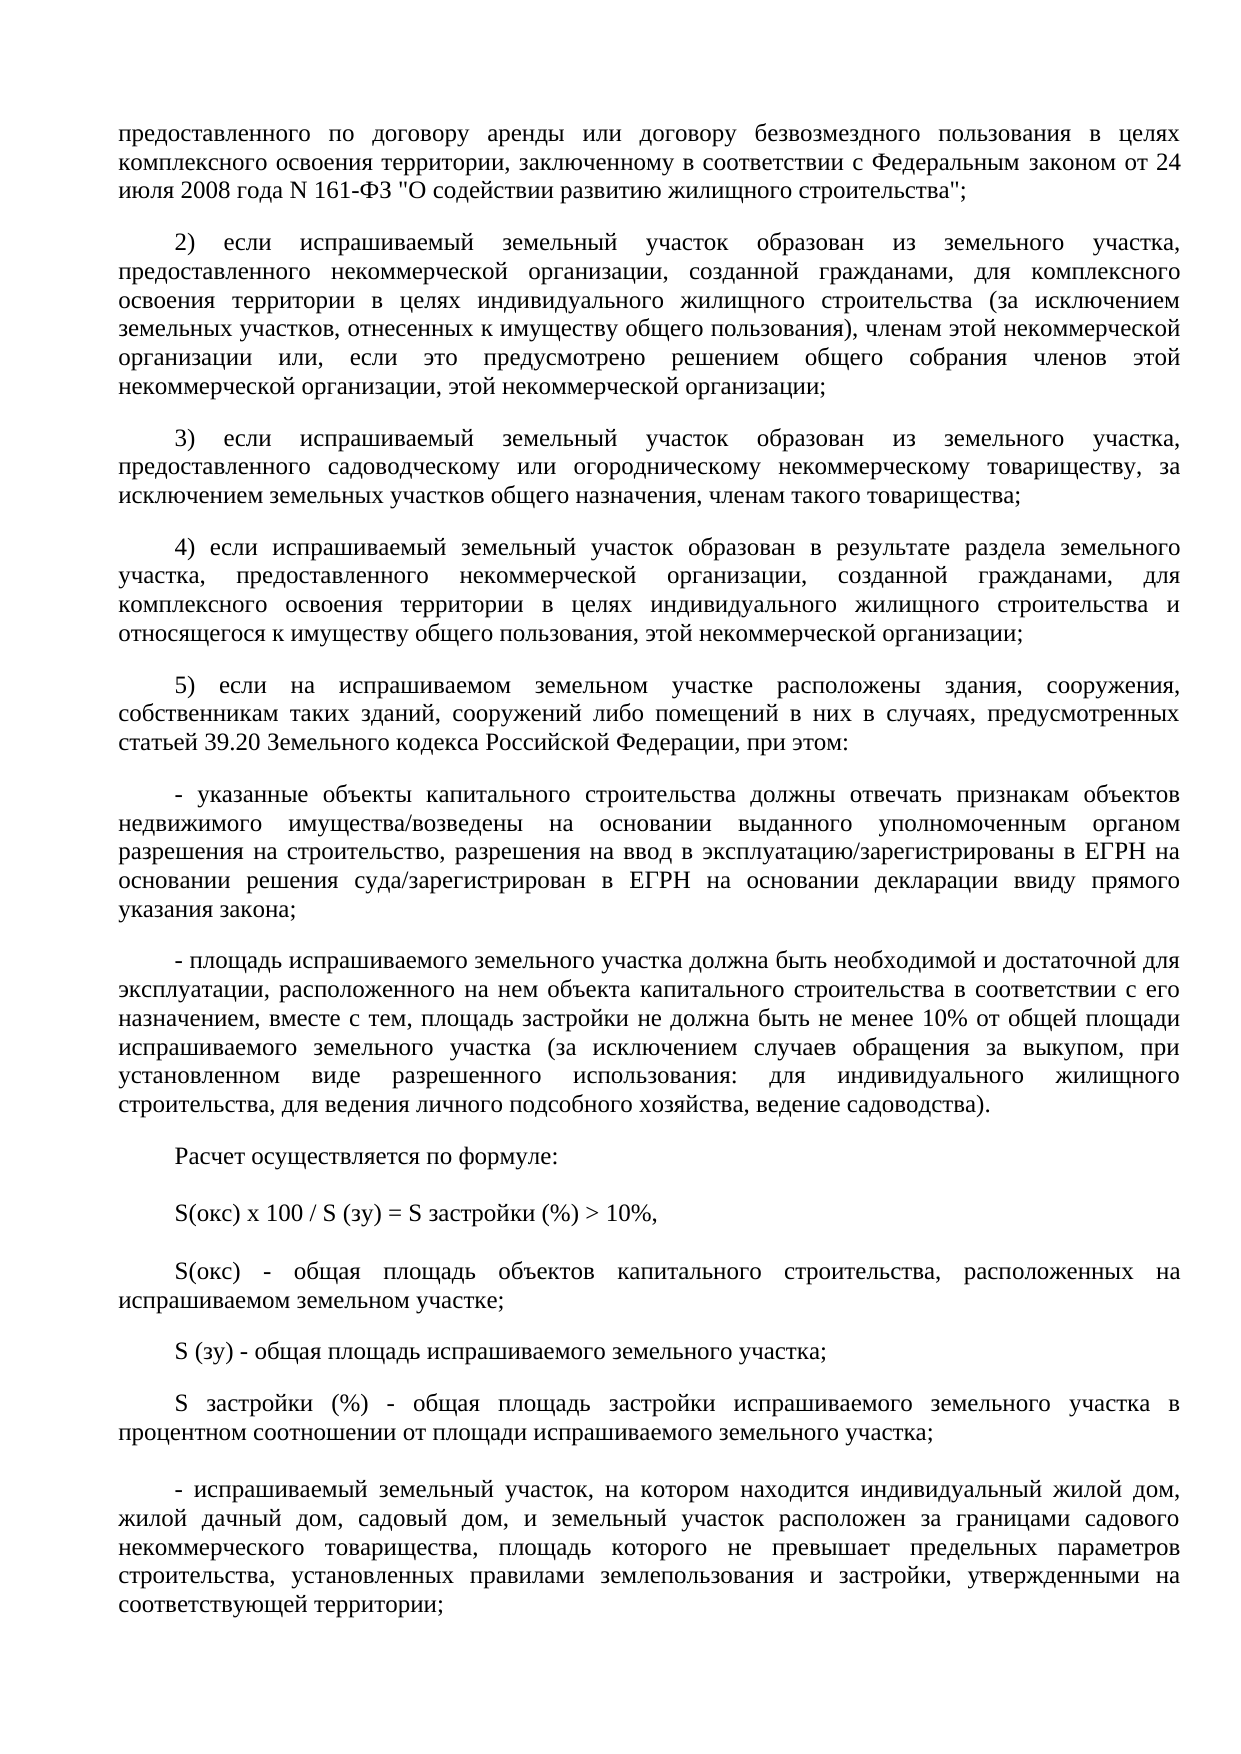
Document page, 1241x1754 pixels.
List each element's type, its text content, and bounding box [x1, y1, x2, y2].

text 4) если испрашиваемый земельный участок образован в результате раздела земельного участка, предоставленного некоммерческой организации, созданной гражданами, для комплексного освоения территории в целях индивидуального жилищного строительства и относящегося к имуществу общего пользования, этой некоммерческой организации; [118, 532, 1181, 647]
text - указанные объекты капитального строительства должны отвечать признакам объектов недвижимого имущества/возведены на основании выданного уполномоченным органом разрешения на строительство, разрешения на ввод в эксплуатацию/зарегистрированы в ЕГРН на основании решения суда/зарегистрирован в ЕГРН на основании декларации ввиду прямого указания закона; [118, 779, 1181, 923]
text - площадь испрашиваемого земельного участка должна быть необходимой и достаточной для эксплуатации, расположенного на нем объекта капитального строительства в соответствии с его назначением, вместе с тем, площадь застройки не должна быть не менее 10% от общей площади испрашиваемого земельного участка (за исключением случаев обращения за выкупом, при установленном виде разрешенного использования: для индивидуального жилищного строительства, для ведения личного подсобного хозяйства, ведение садоводства). [118, 946, 1181, 1118]
text - испрашиваемый земельный участок, на котором находится индивидуальный жилой дом, жилой дачный дом, садовый дом, и земельный участок расположен за границами садового некоммерческого товарищества, площадь которого не превышает предельных параметров строительства, установленных правилами землепользования и застройки, утвержденными на соответствующей территории; [118, 1474, 1181, 1618]
text S(окс) x 100 / S (зу) = S застройки (%) > 10%, [118, 1198, 1181, 1227]
text 5) если на испрашиваемом земельном участке расположены здания, сооружения, собственникам таких зданий, сооружений либо помещений в них в случаях, предусмотренных статьей 39.20 Земельного кодекса Российской Федерации, при этом: [118, 670, 1181, 756]
text S(окс) - общая площадь объектов капитального строительства, расположенных на испрашиваемом земельном участке; [118, 1256, 1181, 1313]
text S (зу) - общая площадь испрашиваемого земельного участка; [118, 1336, 1181, 1365]
text 2) если испрашиваемый земельный участок образован из земельного участка, предоставленного некоммерческой организации, созданной гражданами, для комплексного освоения территории в целях индивидуального жилищного строительства (за исключением земельных участков, отнесенных к имуществу общего пользования), членам этой некоммерческой организации или, если это предусмотрено решением общего собрания членов этой некоммерческой организации, этой некоммерческой организации; [118, 227, 1181, 400]
text S застройки (%) - общая площадь застройки испрашиваемого земельного участка в процентном соотношении от площади испрашиваемого земельного участка; [118, 1388, 1181, 1446]
text Расчет осуществляется по формуле: [118, 1141, 1181, 1170]
text 3) если испрашиваемый земельный участок образован из земельного участка, предоставленного садоводческому или огородническому некоммерческому товариществу, за исключением земельных участков общего назначения, членам такого товарищества; [118, 423, 1181, 509]
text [118, 118, 1181, 204]
